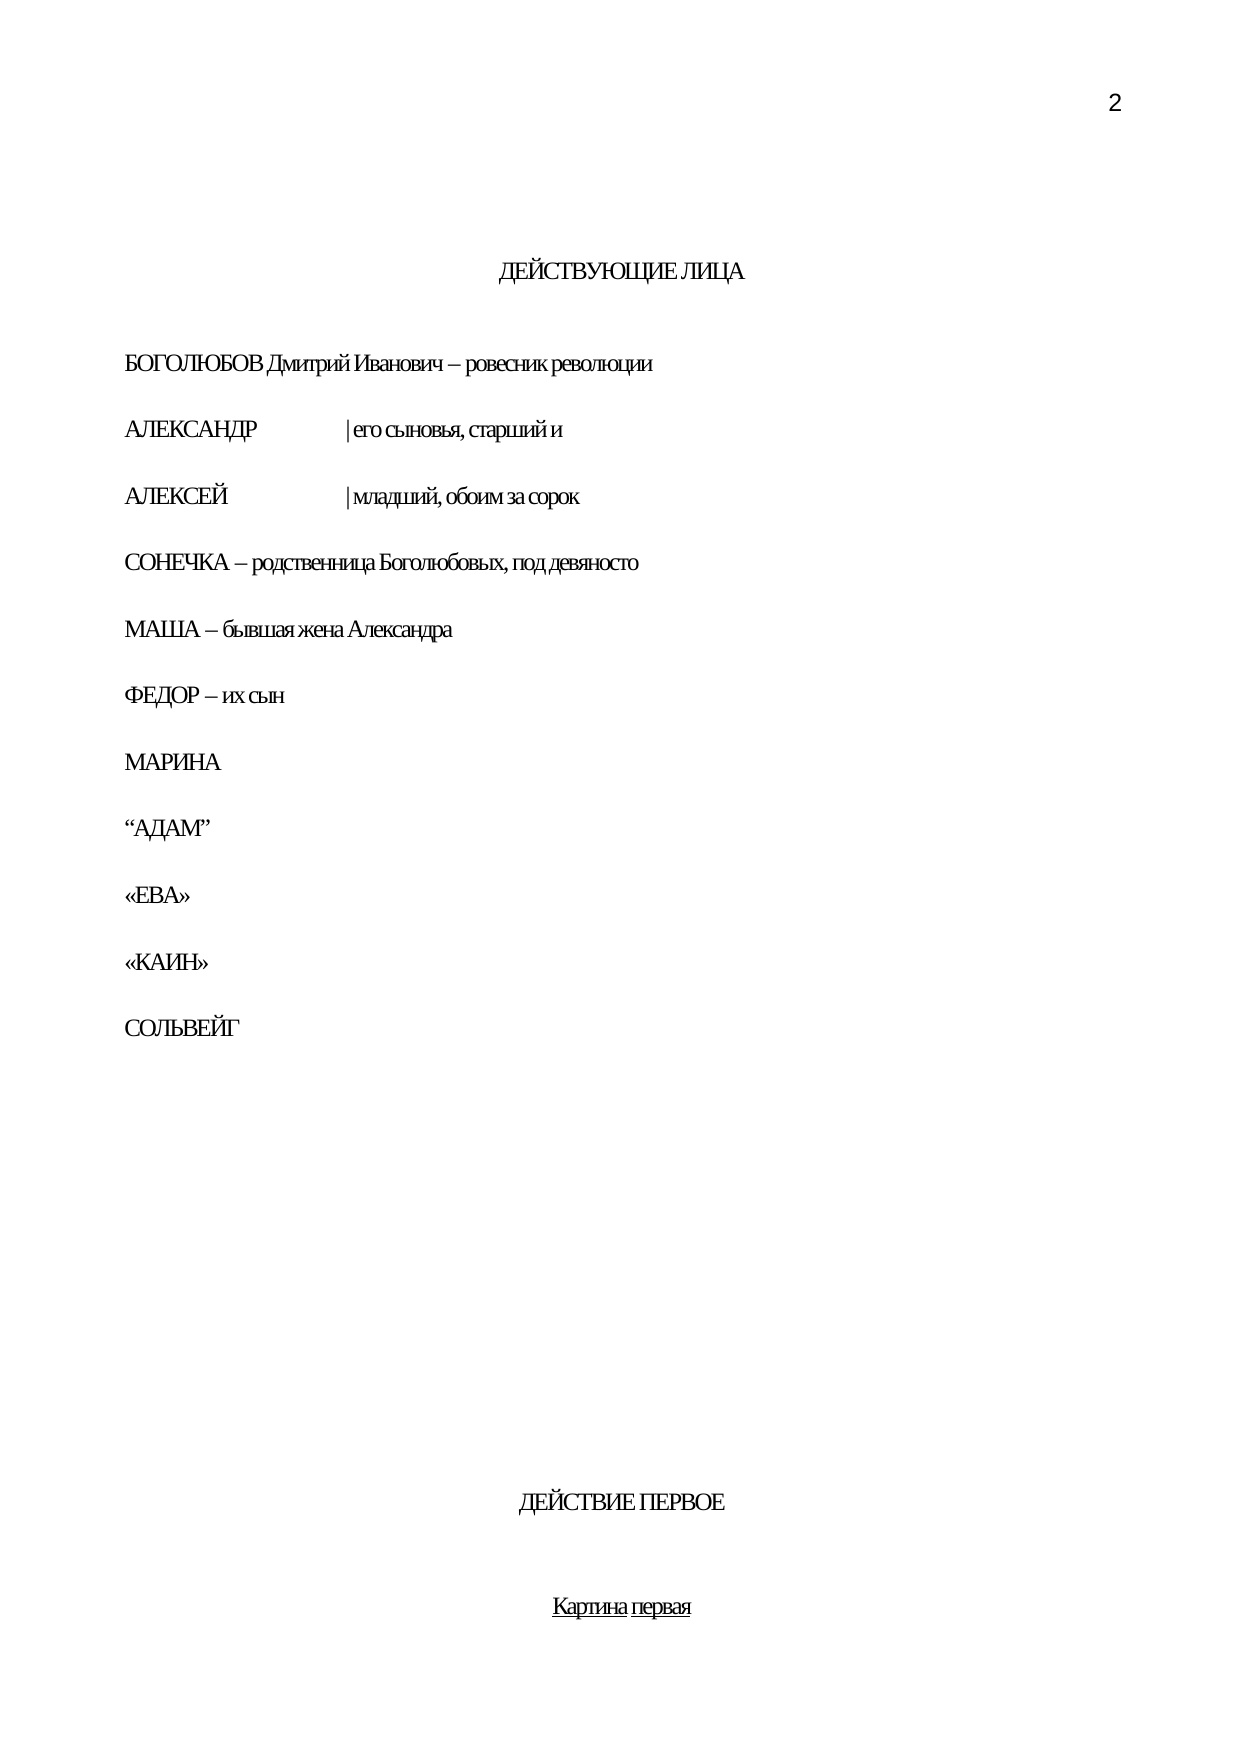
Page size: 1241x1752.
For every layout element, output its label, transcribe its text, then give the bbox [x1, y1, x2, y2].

text ФЕДОР их сын [124, 680, 1122, 709]
text МАРИНА [124, 747, 1122, 776]
text МАША бывшая жена Александра [124, 614, 1122, 643]
text АЛЕКСАНДР | его сыновья, старший и [124, 414, 1122, 443]
text “АДАМ” [124, 813, 1122, 842]
text АЛЕКСЕЙ | младший, обоим за сорок [124, 481, 1122, 509]
text Картина первая [124, 1591, 1122, 1619]
text СОНЕЧКА родственница Боголюбовых, под девяносто [124, 547, 1122, 576]
text ДЕЙСТВИЕ ПЕРВОЕ [124, 1486, 1122, 1516]
text «ЕВА» [124, 880, 1122, 909]
text СОЛЬВЕЙГ [124, 1013, 1122, 1042]
text «КАИН» [124, 946, 1122, 976]
text ДЕЙСТВУЮЩИЕ ЛИЦА [124, 256, 1122, 285]
text БОГОЛЮБОВ Дмитрий Иванович ровесник революции [124, 347, 1122, 376]
